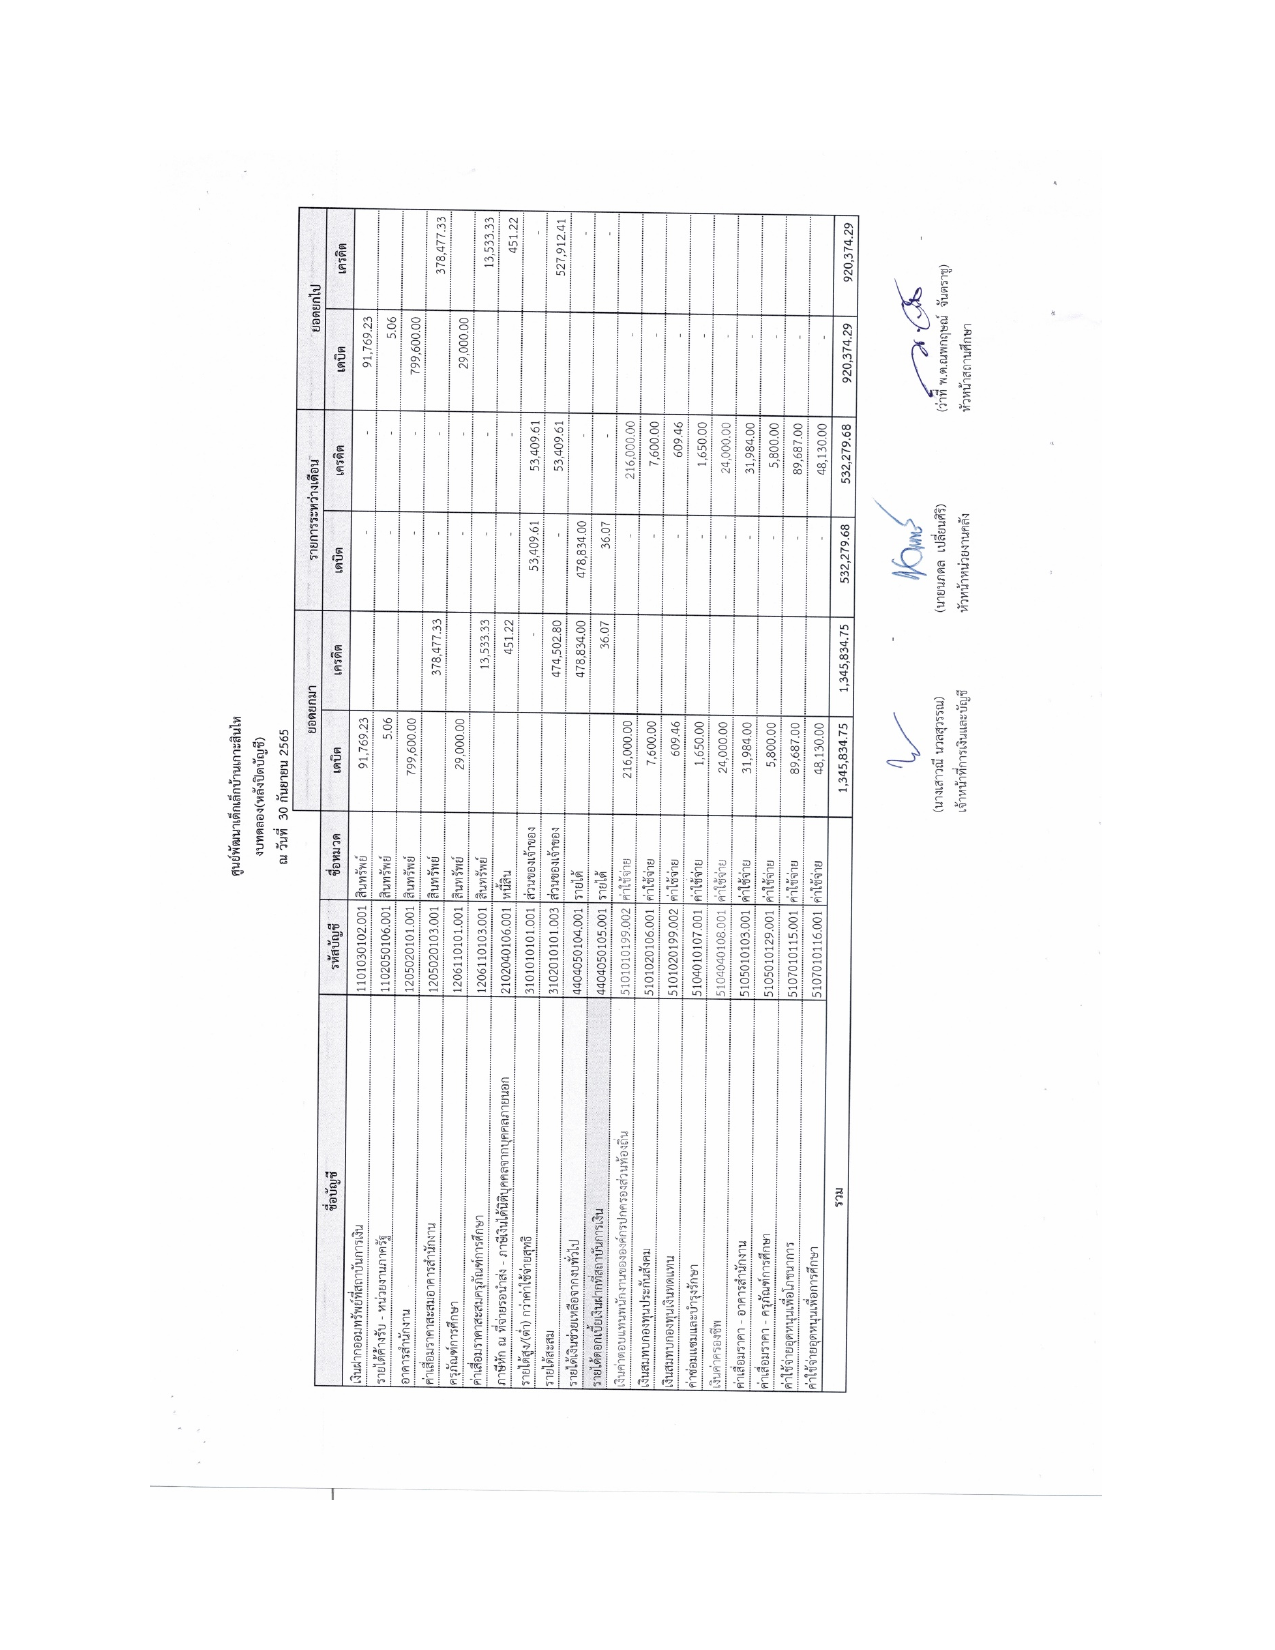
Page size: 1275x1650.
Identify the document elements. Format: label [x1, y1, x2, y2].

picture [150, 150, 1102, 1500]
